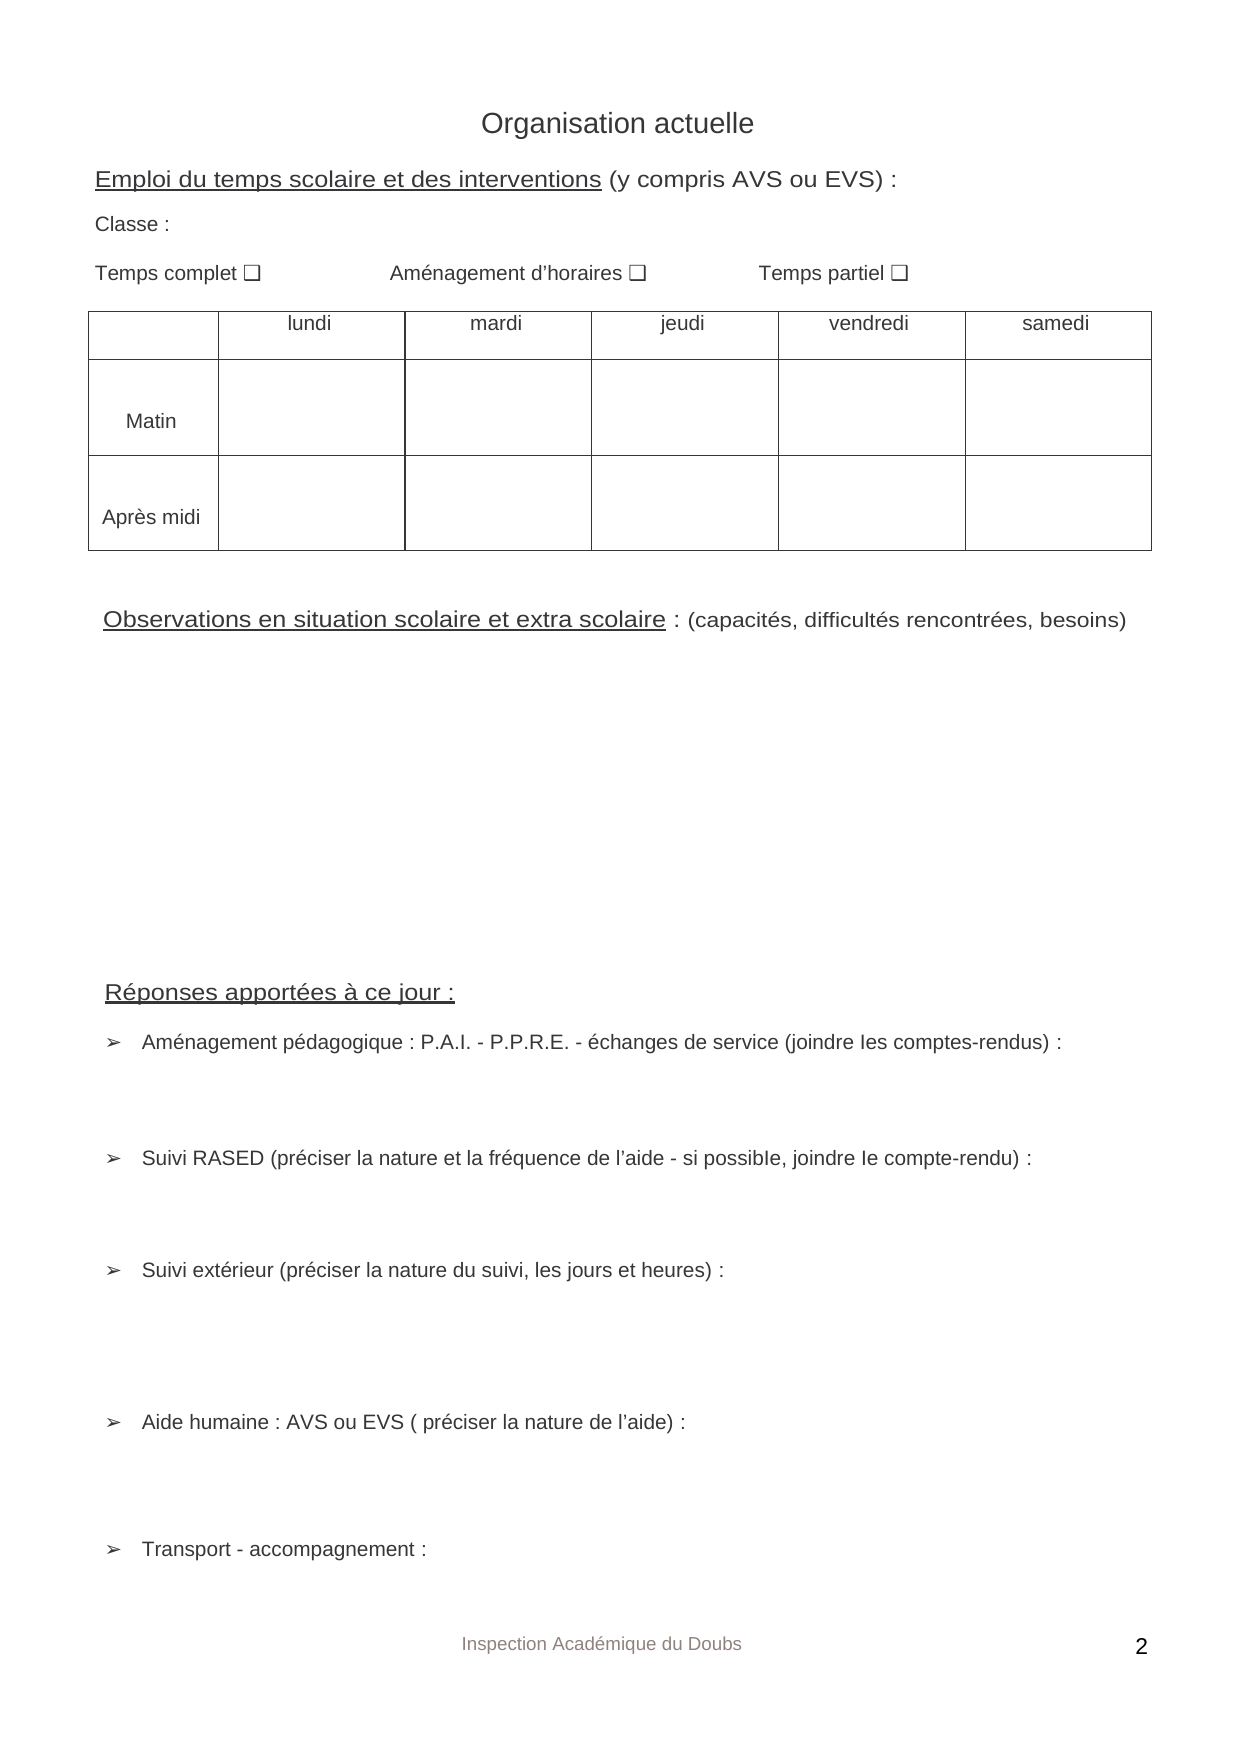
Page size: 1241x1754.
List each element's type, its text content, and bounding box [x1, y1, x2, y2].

table_cell Après midi [89, 456, 218, 550]
table_cell [779, 360, 965, 454]
table_cell Matin [89, 360, 218, 454]
table_cell [406, 360, 591, 454]
table_cell [406, 456, 591, 550]
table_header [89, 312, 218, 359]
table_header mardi [406, 312, 591, 359]
text Temps complet ❑ Aménagement d’horaires ❑ Temps partiel ❑ [94, 258, 1165, 286]
text Classe : [94, 211, 1165, 235]
table_cell [966, 456, 1151, 550]
table_cell [592, 456, 778, 550]
table_header jeudi [592, 312, 778, 359]
table_header lundi [219, 312, 404, 359]
text Emploi du temps scolaire et des interventions (y compris AVS ou EVS) : [94, 166, 1165, 192]
table_cell [966, 360, 1151, 454]
table_cell [592, 360, 778, 454]
table_header samedi [966, 312, 1151, 359]
table_cell [219, 456, 404, 550]
table_cell [779, 456, 965, 550]
text Organisation actuelle [133, 106, 1103, 140]
table_header vendredi [779, 312, 965, 359]
table_cell [219, 360, 404, 454]
